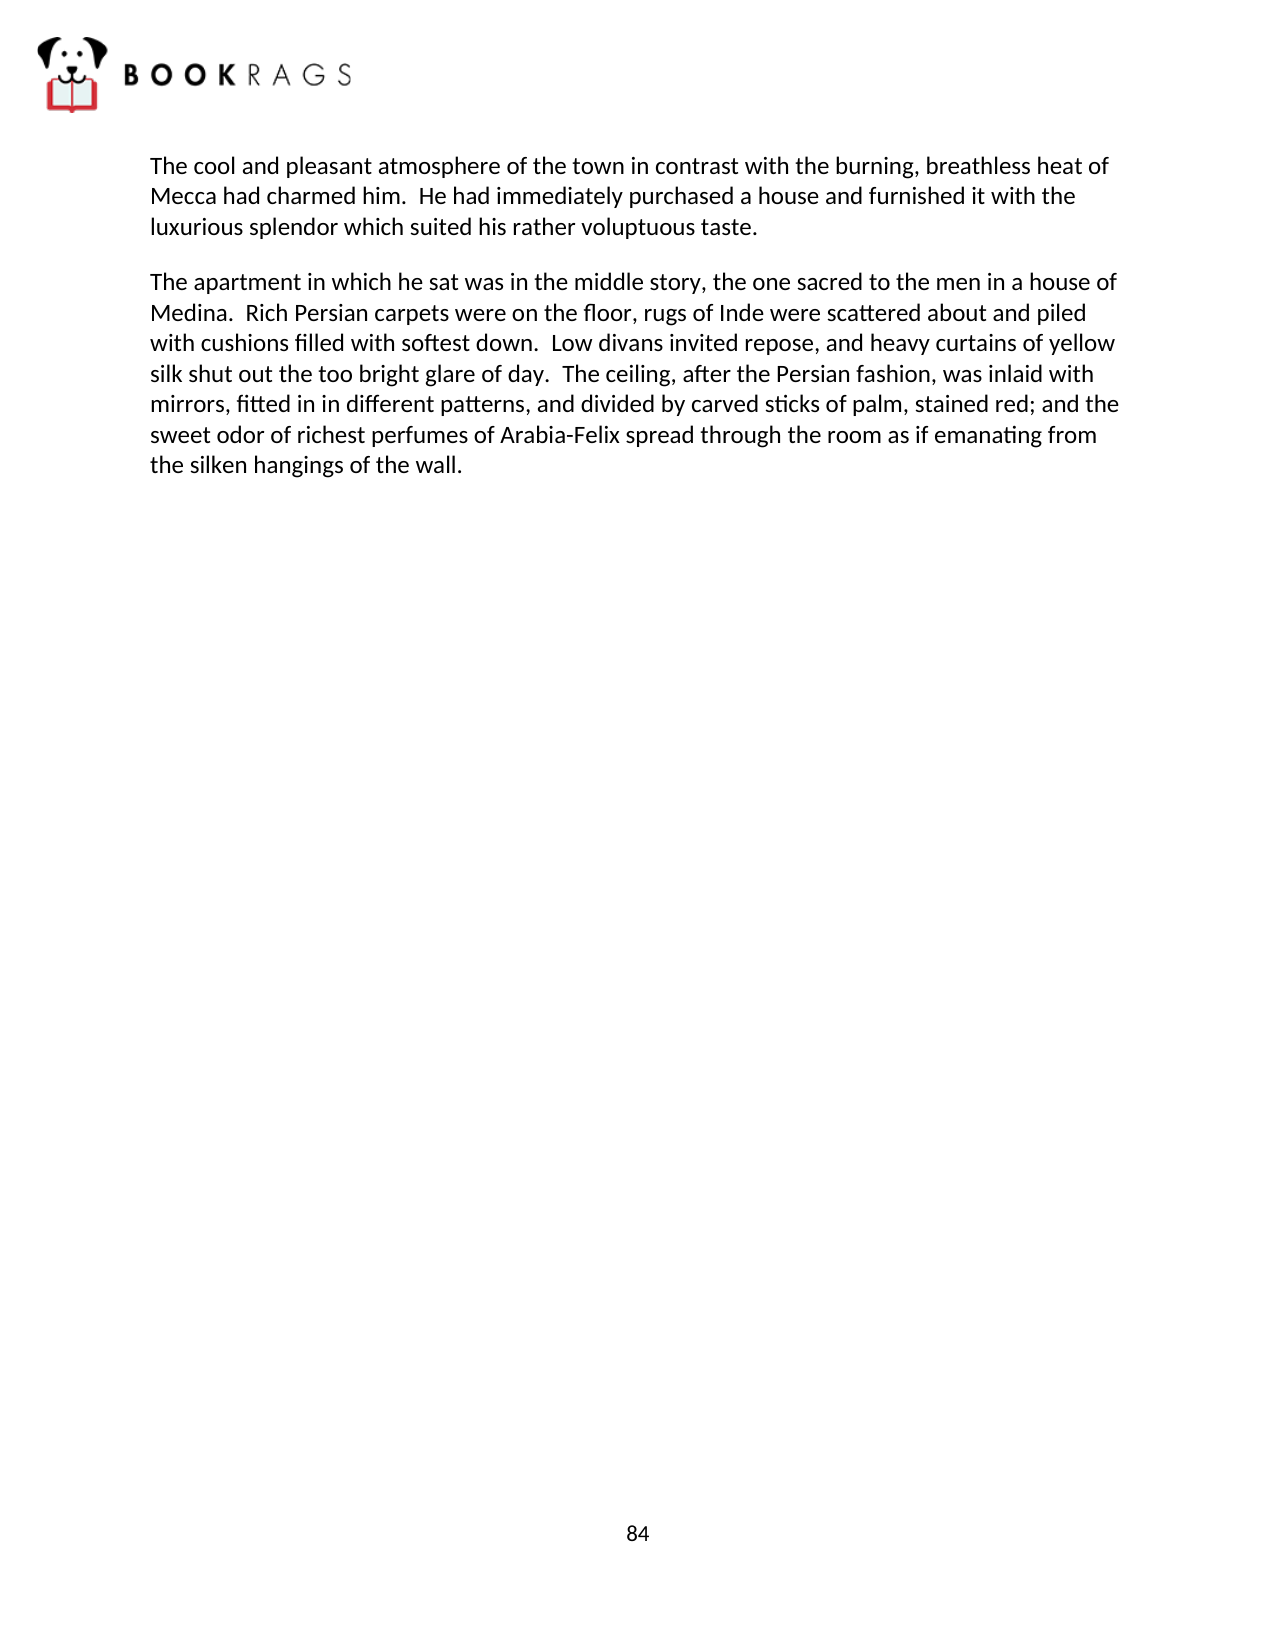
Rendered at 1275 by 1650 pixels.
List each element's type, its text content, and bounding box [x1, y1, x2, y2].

text The apartment in which he sat was in the middle story, the one sacred to the men in a house of Medina. Rich Persian carpets were on the floor, rugs of Inde were scattered about and piled with cushions filled with softest down. Low divans invited repose, and heavy curtains of yellow silk shut out the too bright glare of day. The ceiling, after the Persian fashion, was inlaid with mirrors, fitted in in different patterns, and divided by carved sticks of palm, stained red; and the sweet odor of richest perfumes of Arabia-Felix spread through the room as if emanating from the silken hangings of the wall. [150, 267, 1125, 480]
picture [37, 37, 351, 113]
text The cool and pleasant atmosphere of the town in contrast with the burning, breathless heat of Mecca had charmed him. He had immediately purchased a house and furnished it with the luxurious splendor which suited his rather voluptuous taste. [150, 150, 1125, 242]
